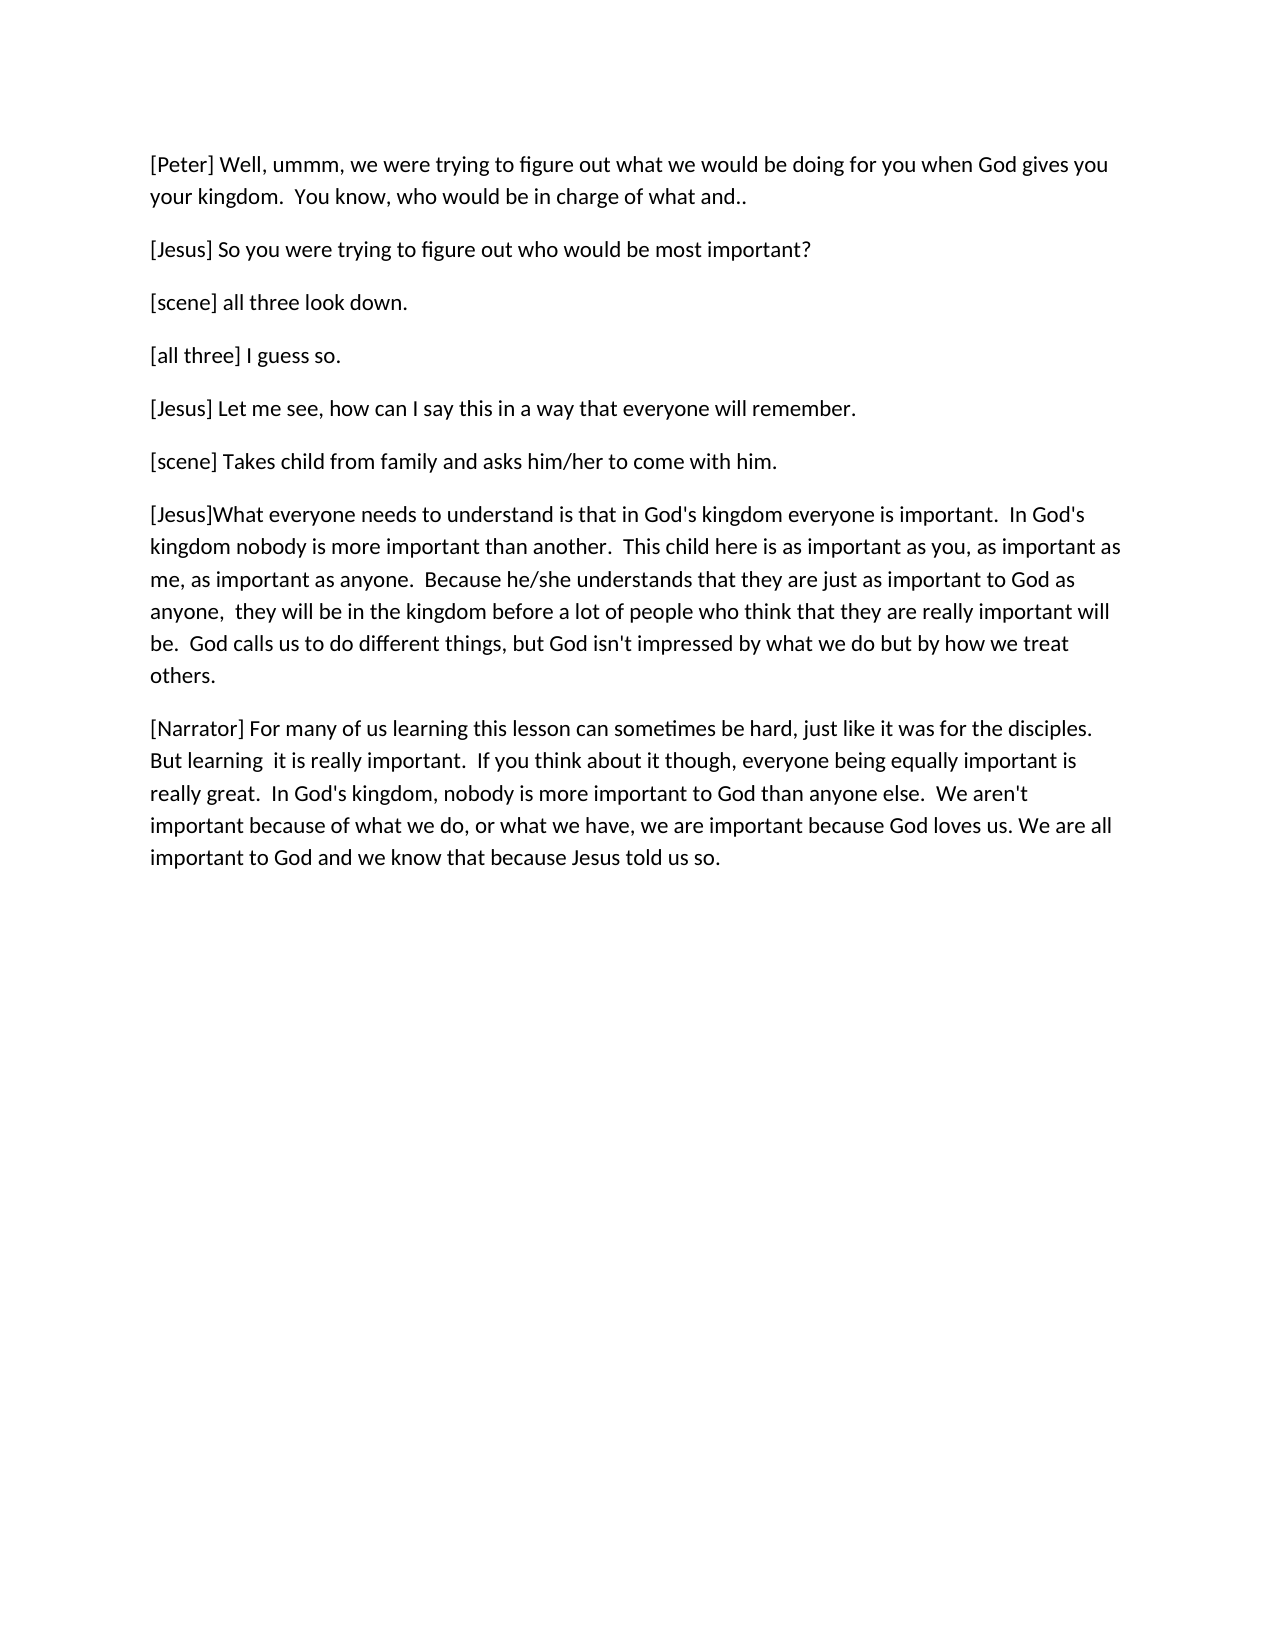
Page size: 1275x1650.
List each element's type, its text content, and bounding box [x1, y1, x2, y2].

text [Jesus] So you were trying to figure out who would be most important? [150, 235, 1125, 263]
text [all three] I guess so. [150, 341, 1125, 369]
text [scene] all three look down. [150, 288, 1125, 316]
text [Jesus]What everyone needs to understand is that in God's kingdom everyone is important. In God's kingdom nobody is more important than another. This child here is as important as you, as important as me, as important as anyone. Because he/she understands that they are just as important to God as anyone, they will be in the kingdom before a lot of people who think that they are really important will be. God calls us to do different things, but God isn't impressed by what we do but by how we treat others. [150, 500, 1125, 689]
text [Jesus] Let me see, how can I say this in a way that everyone will remember. [150, 394, 1125, 422]
text [Peter] Well, ummm, we were trying to figure out what we would be doing for you when God gives you your kingdom. You know, who would be in charge of what and.. [150, 150, 1125, 210]
text [scene] Takes child from family and asks him/her to come with him. [150, 447, 1125, 475]
text [Narrator] For many of us learning this lesson can sometimes be hard, just like it was for the disciples. But learning it is really important. If you think about it though, everyone being equally important is really great. In God's kingdom, nobody is more important to God than anyone else. We aren't important because of what we do, or what we have, we are important because God loves us. We are all important to God and we know that because Jesus told us so. [150, 714, 1125, 871]
